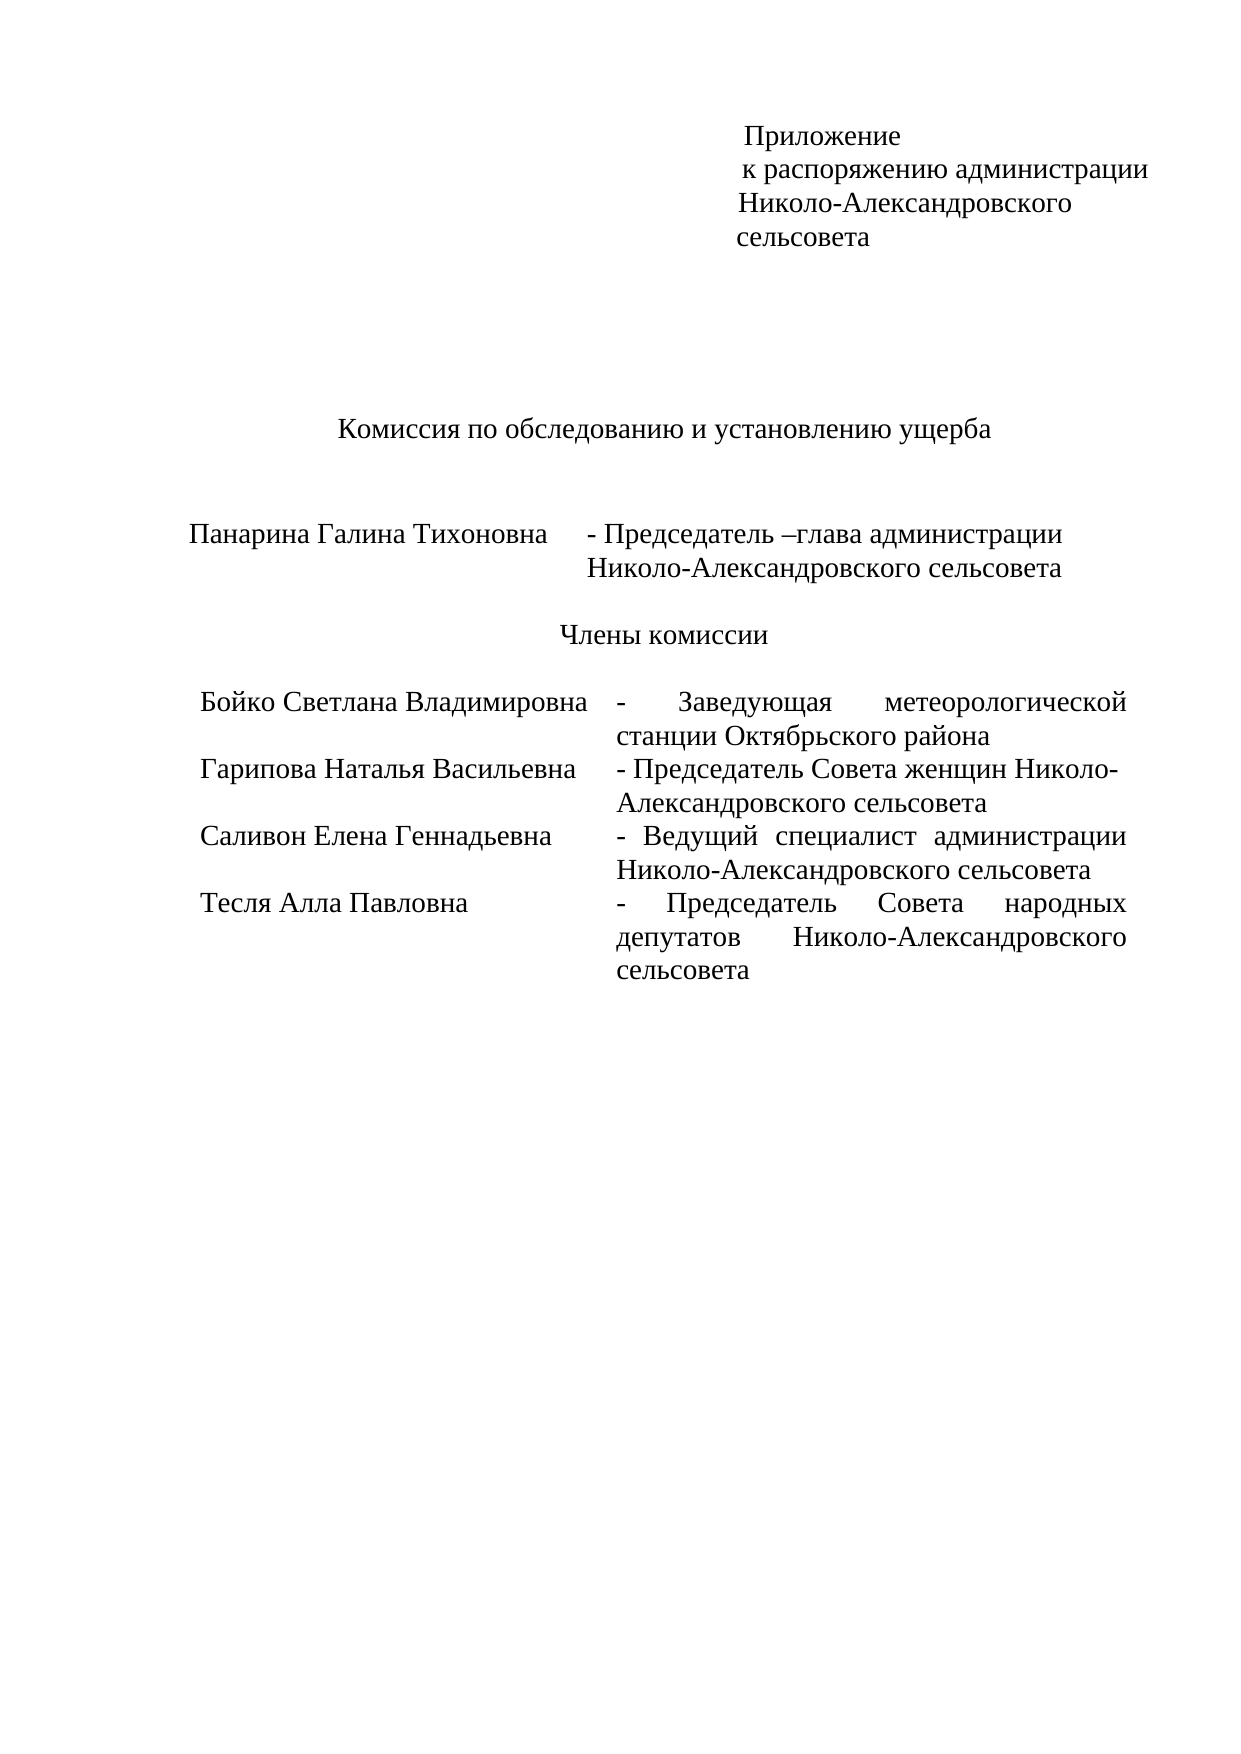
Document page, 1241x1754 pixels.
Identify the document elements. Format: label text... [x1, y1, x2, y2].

text Комиссия по обследованию и установлению ущерба [177, 411, 1152, 444]
table_header - Председатель –глава администрации Николо-Александровского сельсовета [575, 516, 1151, 617]
text Приложение [177, 118, 1152, 152]
table_header Панарина Галина Тихоновна [177, 516, 575, 617]
table_cell Члены комиссии [177, 617, 1151, 986]
text сельсовета [177, 219, 1152, 252]
text к распоряжению администрации [177, 152, 1152, 185]
text Николо-Александровского [177, 185, 1152, 219]
